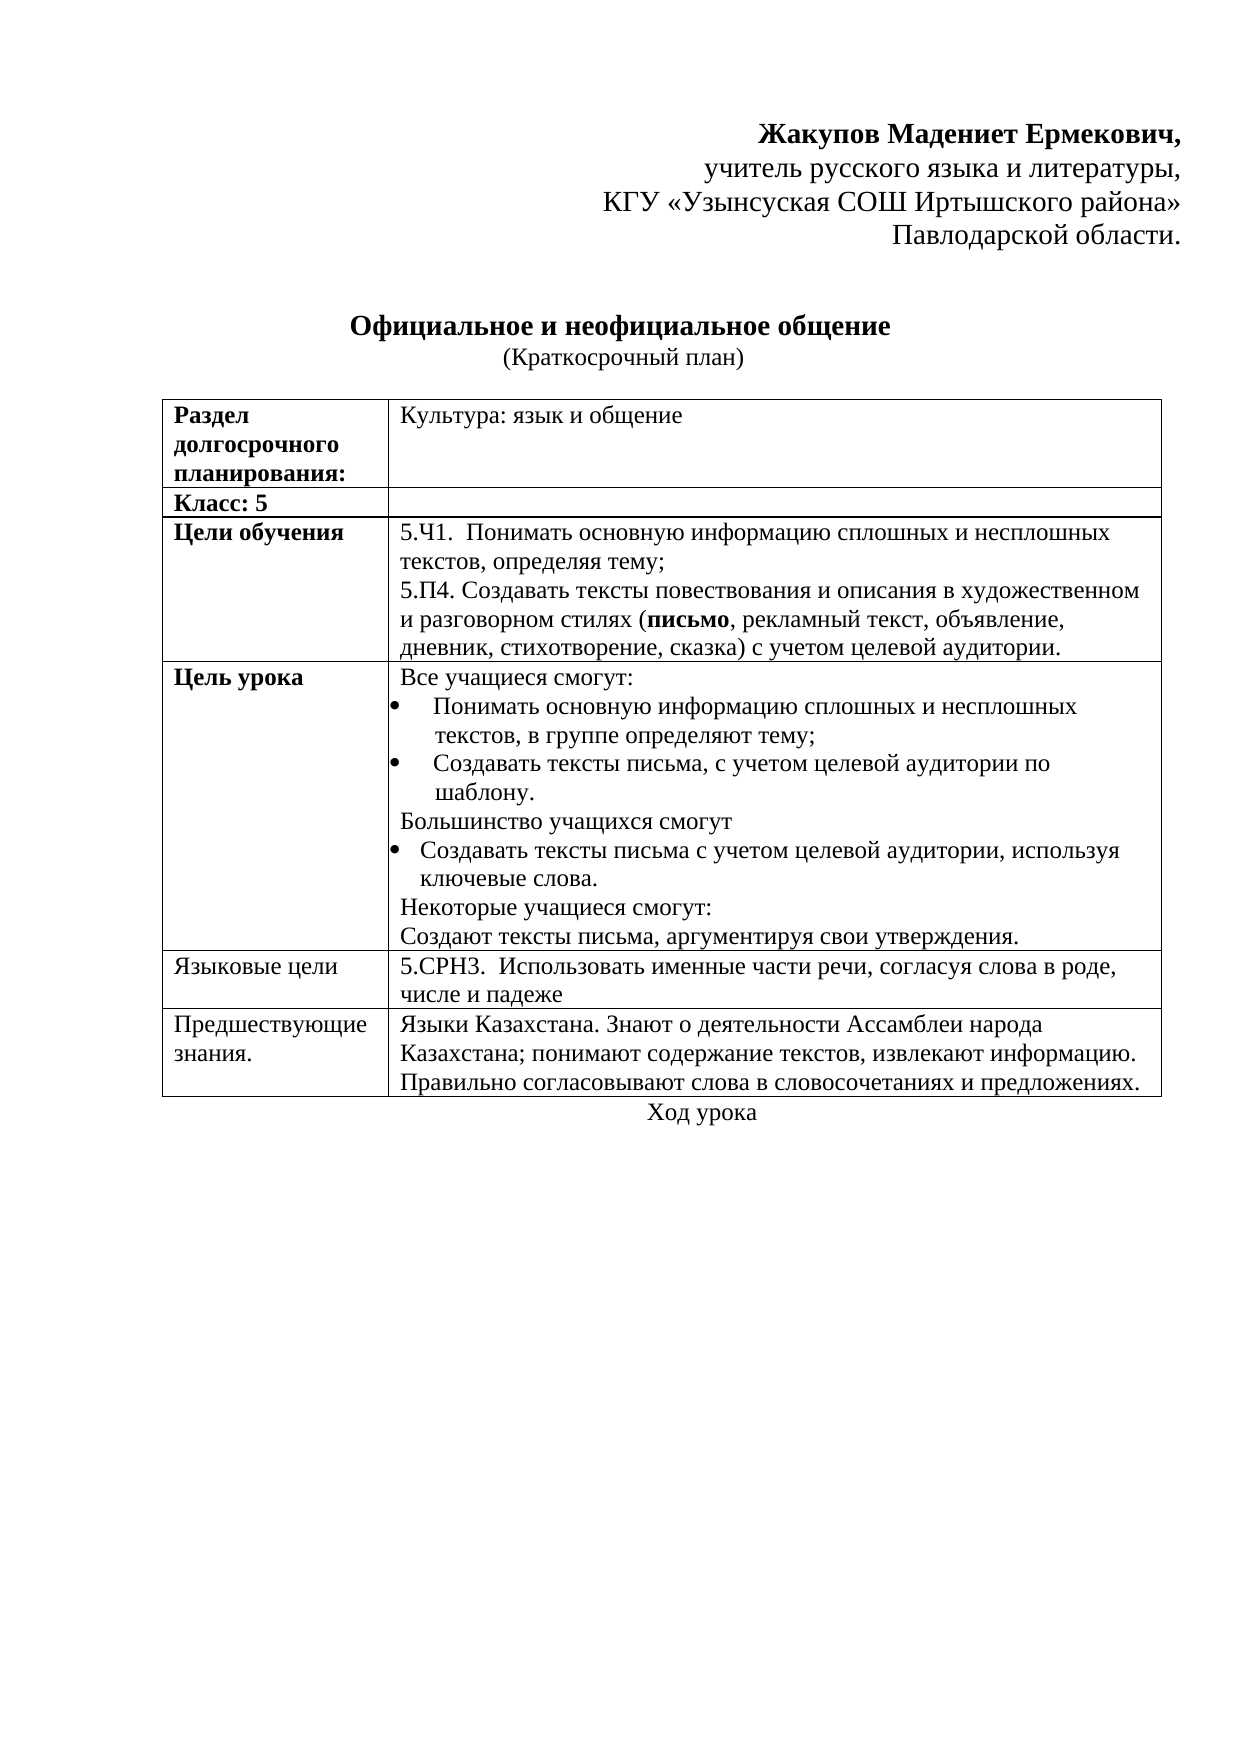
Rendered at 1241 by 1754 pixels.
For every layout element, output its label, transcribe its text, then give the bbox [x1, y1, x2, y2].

table_cell Все учащиеся смогут: Понимать основную информацию сплошных и несплошных текстов, в группе определяют тему; Создавать тексты письма, с учетом целевой аудитории по шаблону. Большинство учащихся смогут Создавать тексты письма с учетом целевой аудитории, используя ключевые слова. Некоторые учащиеся смогут: Создают тексты письма, аргументируя свои утверждения. [389, 662, 1161, 950]
table_cell Цель урока [163, 662, 388, 950]
table_cell Цели обучения [163, 518, 388, 661]
table_cell [389, 488, 1161, 516]
table_cell Класс: 5 [163, 488, 388, 516]
table_cell 5.СРН3. Использовать именные части речи, согласуя слова в роде, числе и падеже [389, 951, 1161, 1008]
table_cell Языки Казахстана. Знают о деятельности Ассамблеи народа Казахстана; понимают содержание текстов, извлекают информацию. Правильно согласовывают слова в словосочетаниях и предложениях. [389, 1009, 1161, 1096]
text учитель русского языка и литературы, [59, 150, 1181, 184]
table_header Культура: язык и общение [389, 400, 1161, 487]
text (Краткосрочный план) [59, 342, 1181, 371]
text Ход урока [59, 1097, 1181, 1125]
table_cell Предшествующие знания. [163, 1009, 388, 1096]
text Жакупов Мадениет Ермекович, [59, 117, 1181, 150]
table_cell 5.Ч1. Понимать основную информацию сплошных и несплошных текстов, определяя тему; 5.П4. Создавать тексты повествования и описания в художественном и разговорном стилях (письмо, рекламный текст, объявление, дневник, стихотворение, сказка) с учетом целевой аудитории. [389, 518, 1161, 661]
text Павлодарской области. [59, 217, 1181, 251]
table_header Раздел долгосрочного планирования: [163, 400, 388, 487]
text Официальное и неофициальное общение [59, 308, 1181, 342]
table_cell Языковые цели [163, 951, 388, 1008]
text КГУ «Узынсуская СОШ Иртышского района» [59, 184, 1181, 217]
